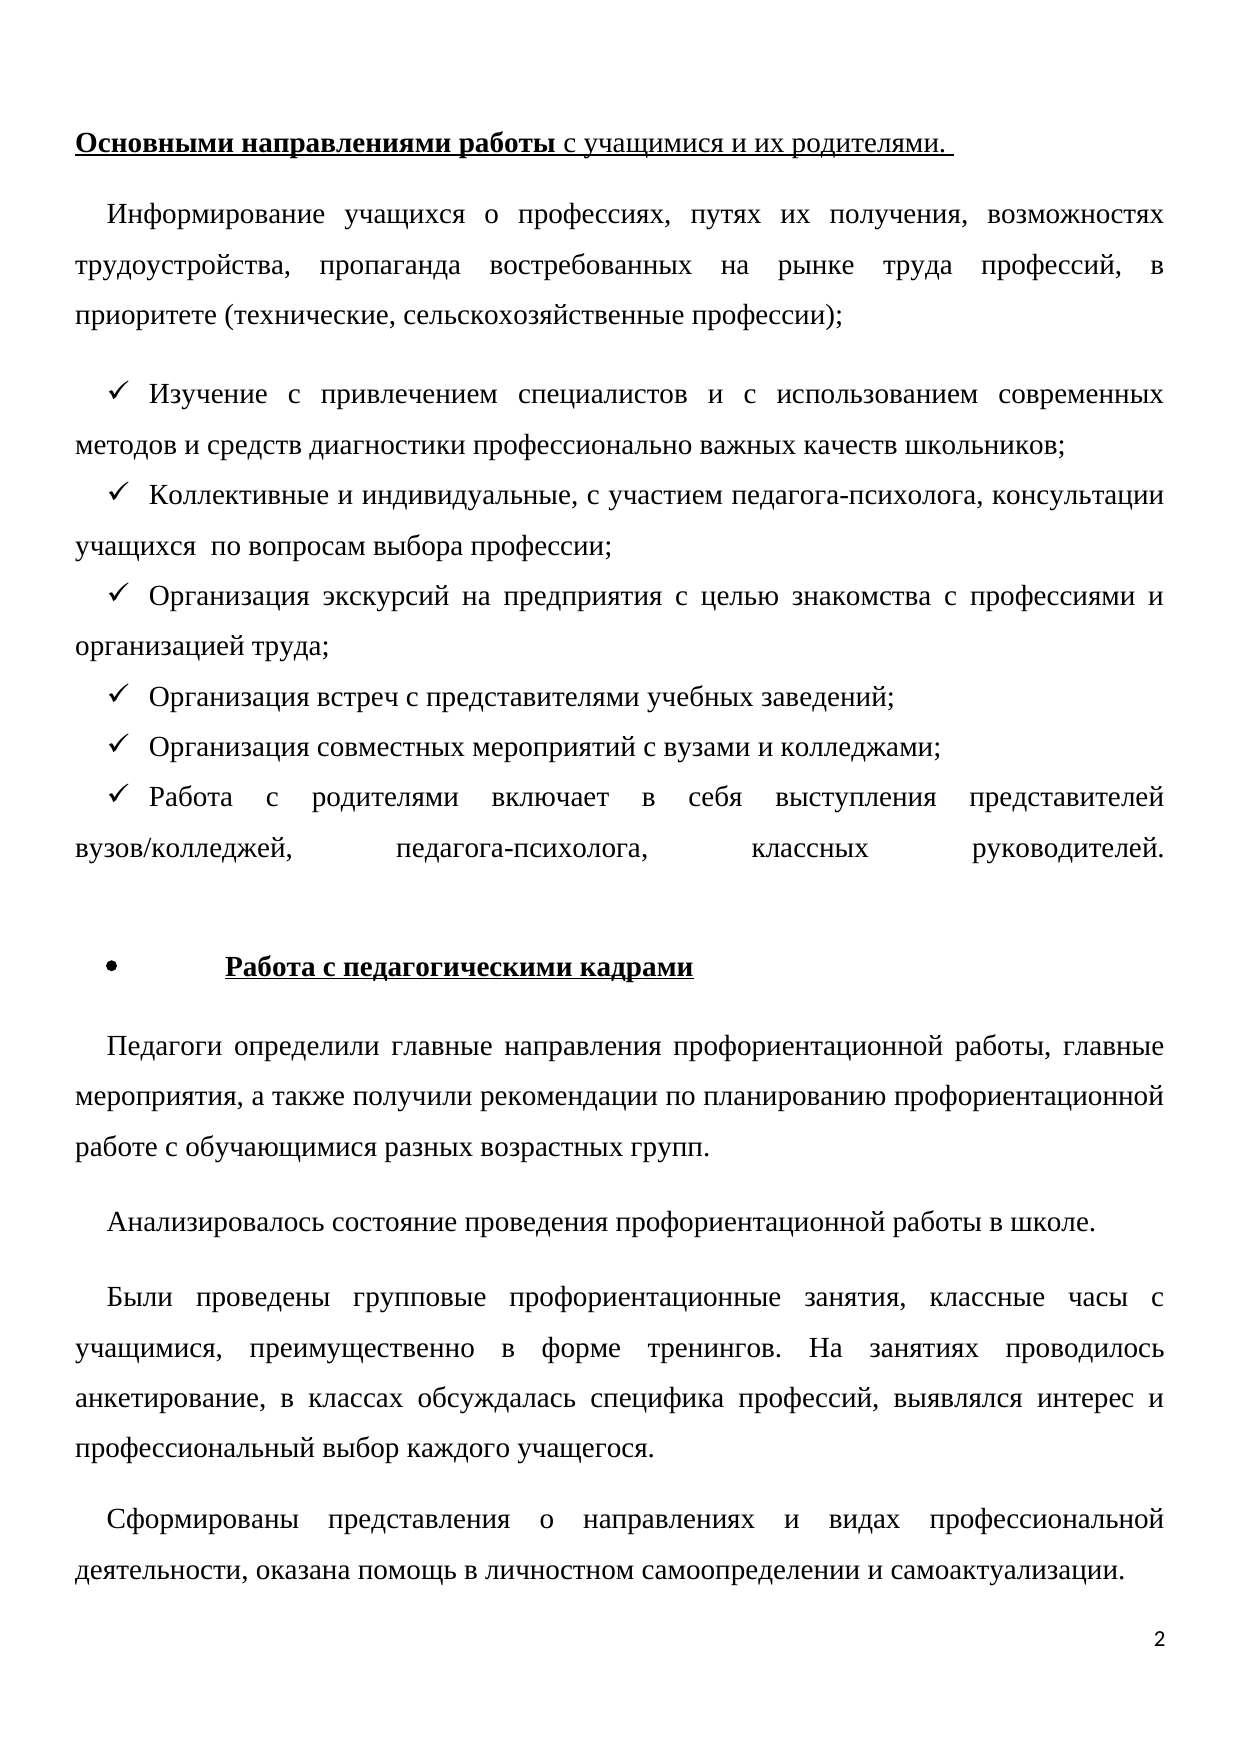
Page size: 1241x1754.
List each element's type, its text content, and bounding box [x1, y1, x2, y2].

text Информирование учащихся о профессиях, путях их получения, возможностях трудоустройства, пропаганда востребованных на рынке труда профессий, в приоритете (технические, сельскохозяйственные профессии); [75, 196, 1165, 331]
text Педагоги определили главные направления профориентационной работы, главные мероприятия, а также получили рекомендации по планированию профориентационной работе с обучающимися разных возрастных групп. [75, 1028, 1165, 1162]
list Коллективные и индивидуальные, с участием педагога-психолога, консультации учащихся по вопросам выбора профессии; [75, 477, 1165, 561]
list Изучение с привлечением специалистов и с использованием современных методов и средств диагностики профессионально важных качеств школьников; [75, 377, 1165, 461]
text Были проведены групповые профориентационные занятия, классные часы с учащимися, преимущественно в форме тренингов. На занятиях проводилось анкетирование, в классах обсуждалась специфика профессий, выявлялся интерес и профессиональный выбор каждого учащегося. [75, 1279, 1165, 1464]
list Организация экскурсий на предприятия с целью знакомства с профессиями и организацией труда; [75, 578, 1165, 662]
list Работа с родителями включает в себя выступления представителей вузов/колледжей, педагога-психолога, классных руководителей. [75, 779, 1165, 906]
text Основными направлениями работы с учащимися и их родителями. [75, 75, 1165, 159]
list Организация встреч с представителями учебных заведений; [75, 679, 1165, 712]
list Работа с педагогическими кадрами [75, 949, 1165, 982]
list Организация совместных мероприятий с вузами и колледжами; [75, 729, 1165, 763]
text Анализировалось состояние проведения профориентационной работы в школе. [75, 1204, 1165, 1238]
text Сформированы представления о направлениях и видах профессиональной деятельности, оказана помощь в личностном самоопределении и самоактуализации. [75, 1502, 1165, 1585]
